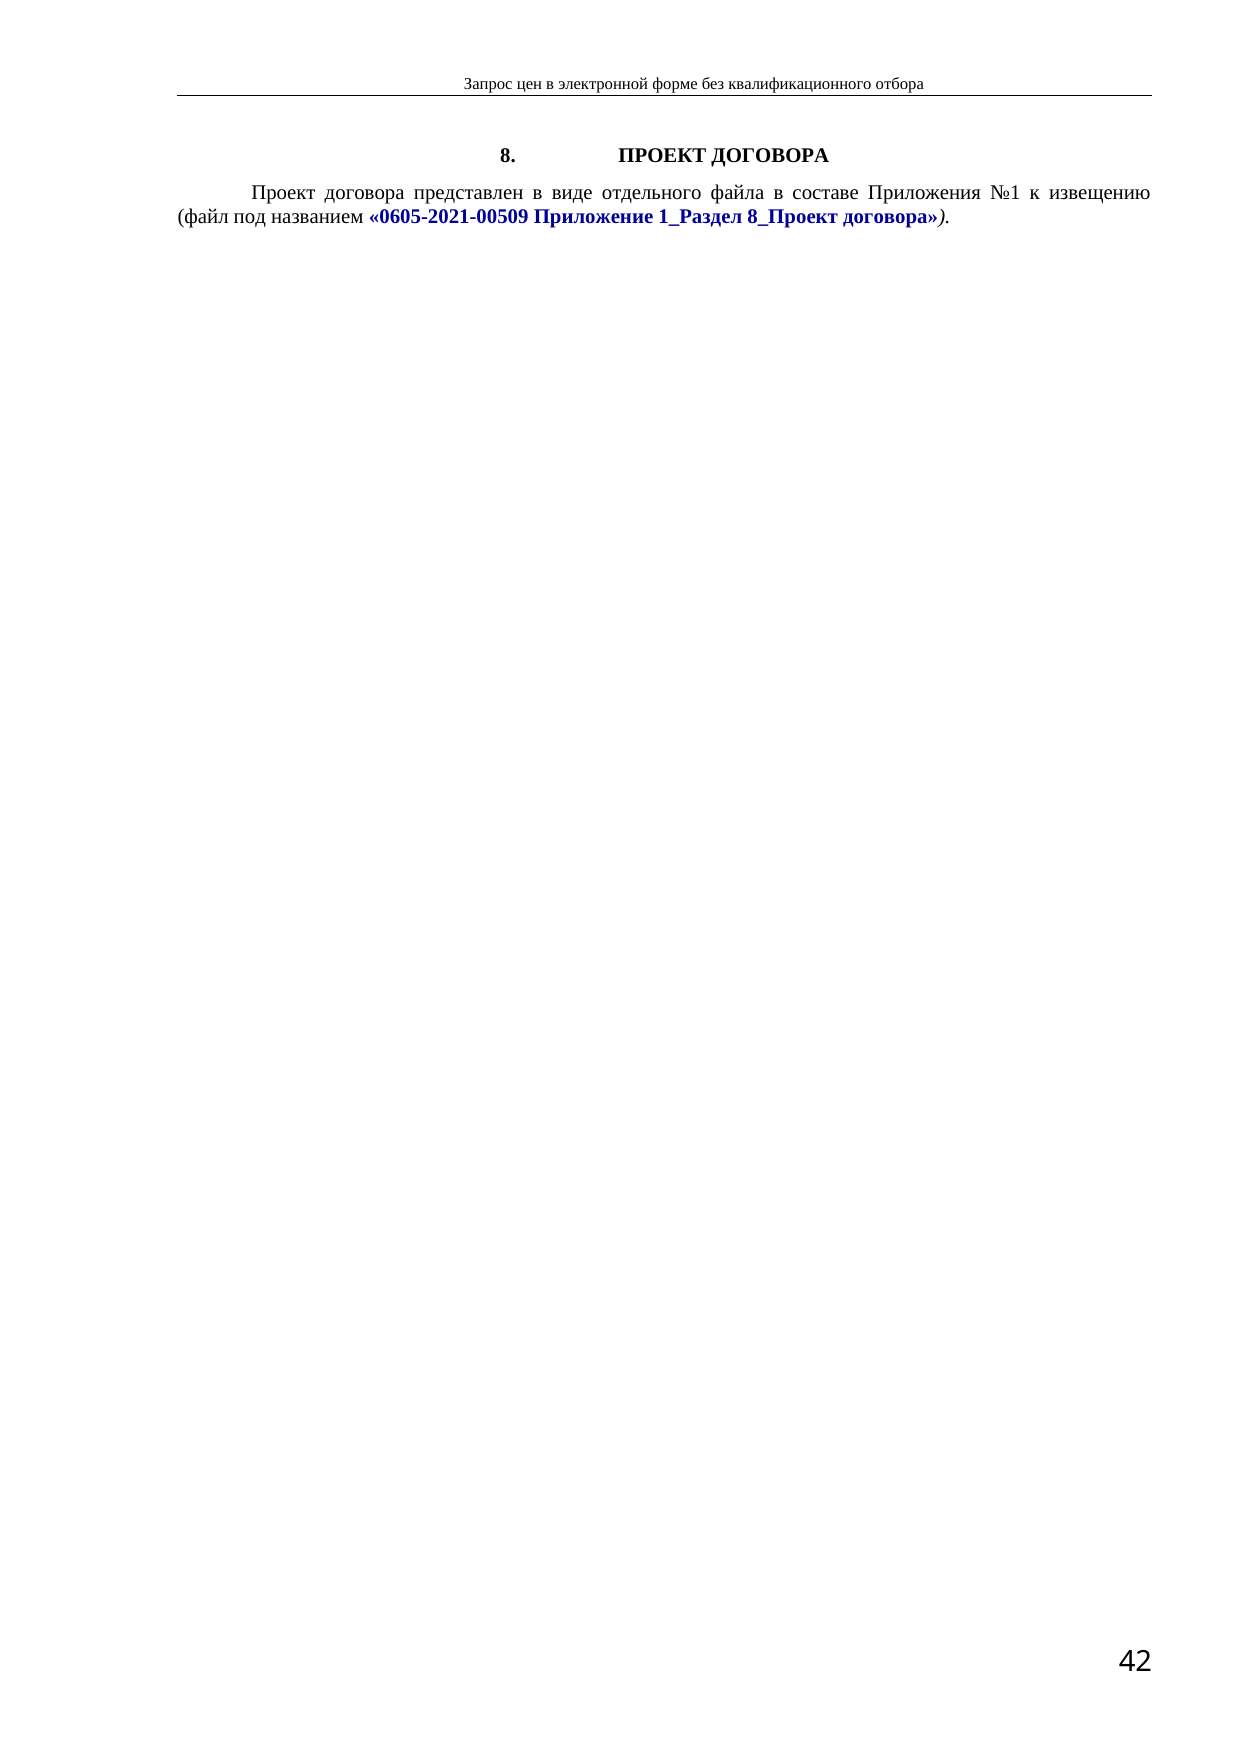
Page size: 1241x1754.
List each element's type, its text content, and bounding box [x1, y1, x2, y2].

list Проект договора представлен в виде отдельного файла в составе Приложения №1 к извещению (файл под названием «0605-2021-00509 Приложение 1_Раздел 8_Проект договора»). [177, 180, 1152, 228]
text ПРОЕКТ ДОГОВОРА [177, 143, 1152, 167]
